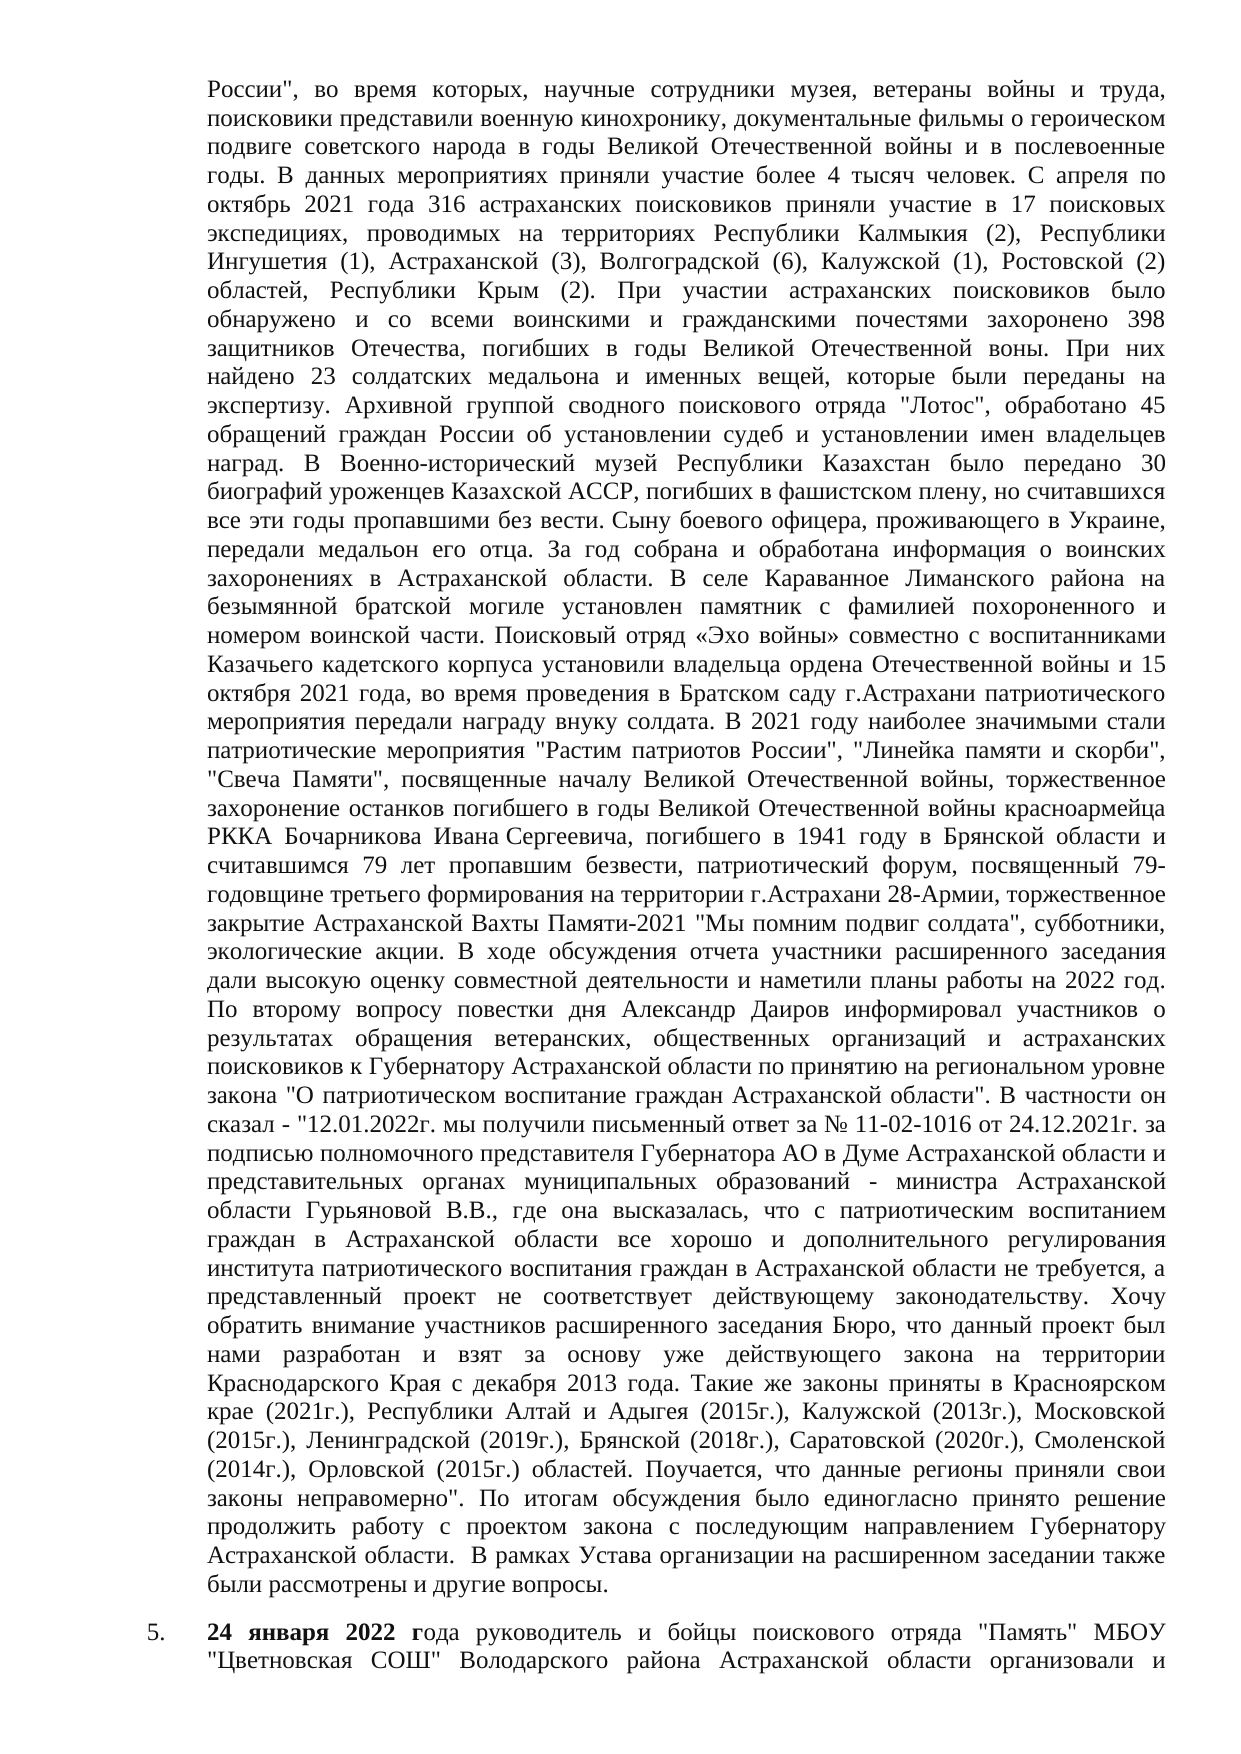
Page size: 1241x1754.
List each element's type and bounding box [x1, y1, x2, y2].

list [147, 74, 1167, 1598]
list [147, 1617, 1167, 1674]
